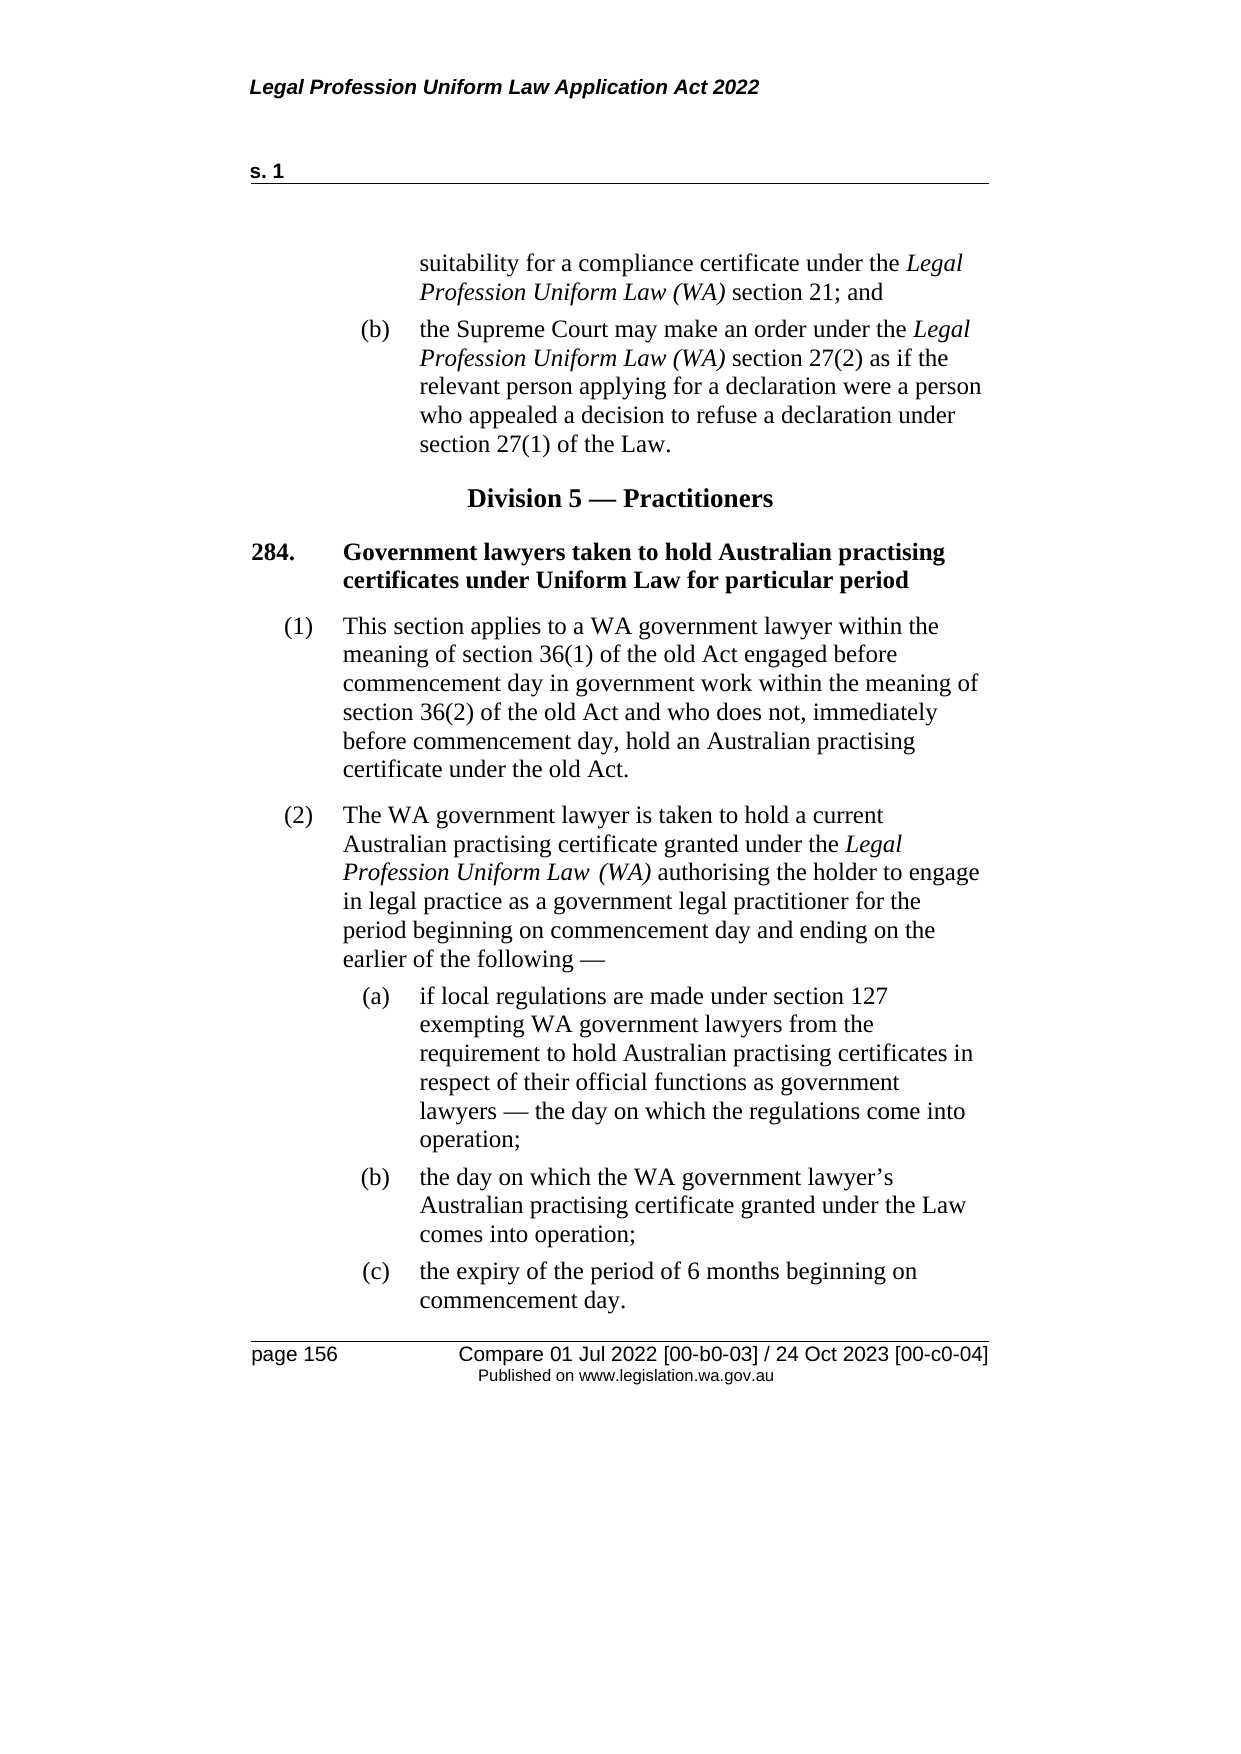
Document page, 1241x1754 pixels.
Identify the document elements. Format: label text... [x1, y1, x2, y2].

text (a) if local regulations are made under section 127 exempting WA government lawyers from the requirement to hold Australian practising certificates in respect of their official functions as government lawyers — the day on which the regulations come into operation; [251, 981, 989, 1153]
subtitle 284. Government lawyers taken to hold Australian practising certificates under Uniform Law for particular period [251, 537, 989, 594]
text (c) the expiry of the period of 6 months beginning on commencement day. [251, 1256, 989, 1314]
text (b) the day on which the WA government lawyer’s Australian practising certificate granted under the Law comes into operation; [251, 1162, 989, 1248]
subtitle Division 5 — Practitioners [251, 483, 989, 514]
text (2) The WA government lawyer is taken to hold a current Australian practising certificate granted under the Legal Profession Uniform Law (WA) authorising the holder to engage in legal practice as a government legal practitioner for the period beginning on commencement day and ending on the earlier of the following — [251, 800, 989, 972]
text (1) This section applies to a WA government lawyer within the meaning of section 36(1) of the old Act engaged before commencement day in government work within the meaning of section 36(2) of the old Act and who does not, immediately before commencement day, hold an Australian practising certificate under the old Act. [251, 611, 989, 783]
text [251, 248, 989, 306]
text (b) the Supreme Court may make an order under the Legal Profession Uniform Law (WA) section 27(2) as if the relevant person applying for a declaration were a person who appealed a decision to refuse a declaration under section 27(1) of the Law. [251, 314, 989, 458]
